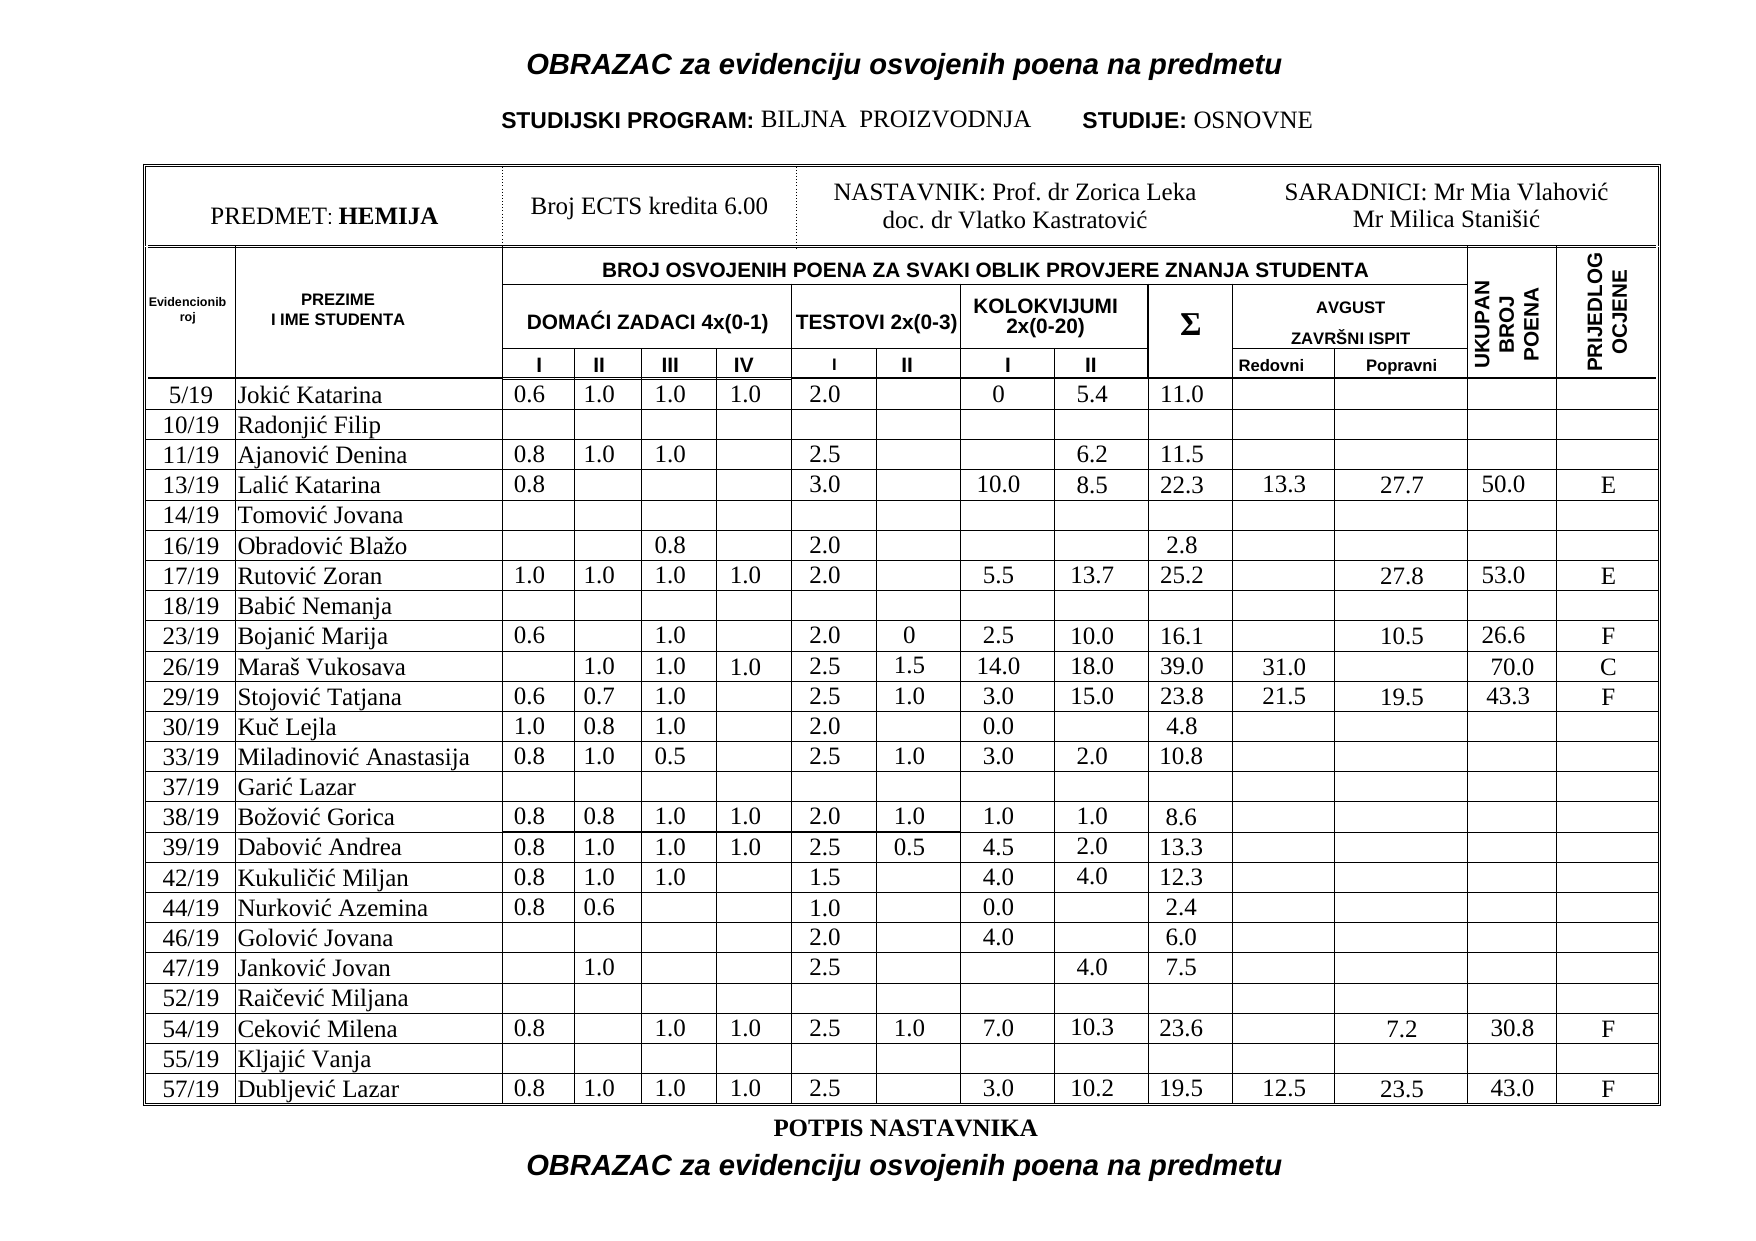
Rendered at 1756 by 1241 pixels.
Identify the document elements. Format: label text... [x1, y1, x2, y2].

table_cell 1.0 [642, 652, 716, 681]
table_cell 5.5 [961, 561, 1054, 590]
table_cell [1468, 772, 1556, 801]
table_cell 42/19 [146, 863, 235, 892]
table_cell [503, 501, 574, 530]
table_cell [1335, 379, 1467, 409]
table_cell 0.8 [503, 742, 574, 771]
table_cell Maraš Vukosava [236, 652, 502, 681]
text OBRAZAC za evidenciju osvojenih poena na predmetu [135, 1148, 1676, 1182]
table_cell [575, 984, 641, 1013]
table_cell [1233, 379, 1334, 409]
table_cell [575, 772, 641, 801]
table_cell [642, 953, 716, 982]
table_cell 10.8 [1149, 742, 1232, 771]
table_cell [1233, 531, 1334, 560]
table_cell [877, 953, 960, 982]
table_cell 3.0 [961, 1074, 1054, 1103]
table_cell 1.0 [642, 440, 716, 469]
table_cell [1557, 772, 1658, 801]
table_cell DOMAĆI ZADACI 4x(0-1) [503, 285, 791, 348]
table_cell 1.0 [717, 1074, 791, 1103]
table_cell 3.0 [792, 470, 876, 499]
table_cell F [1557, 1074, 1658, 1103]
table_cell 16.1 [1149, 621, 1232, 651]
table_cell [961, 591, 1054, 620]
table_cell Ajanović Denina [236, 440, 502, 469]
table_cell Božović Gorica [236, 802, 502, 831]
table_cell 1.0 [717, 380, 791, 409]
table_cell 18.0 [1055, 652, 1148, 681]
table_cell [717, 893, 791, 922]
table_cell 10/19 [146, 410, 235, 439]
table_cell 1.0 [642, 863, 716, 892]
table_cell [1233, 984, 1334, 1013]
table_cell Janković Jovan [236, 953, 502, 982]
table_cell [717, 772, 791, 801]
table_cell [1149, 591, 1232, 620]
table_cell 5.4 [1055, 379, 1148, 409]
table_cell [877, 893, 960, 922]
text STUDIJSKI PROGRAM: BILJNA PROIZVODNJA STUDIJE: OSNOVNE [135, 104, 1678, 134]
table_cell [1055, 984, 1148, 1013]
table_cell 5/19 [146, 377, 235, 409]
table_cell 7.2 [1335, 1014, 1467, 1043]
table_cell 1.0 [575, 742, 641, 771]
table_cell 14/19 [146, 501, 235, 530]
table_cell 3.0 [961, 742, 1054, 771]
table_cell PRIJEDLOG OCJENE [1557, 245, 1659, 377]
table_cell [1335, 742, 1467, 771]
table_cell [1233, 410, 1334, 439]
table_cell E [1557, 561, 1658, 590]
table_cell 0.8 [575, 712, 641, 741]
table_cell [877, 984, 960, 1013]
table_cell 55/19 [146, 1044, 235, 1073]
table_cell [1233, 953, 1334, 982]
table_cell [575, 410, 641, 439]
table_cell [1557, 712, 1658, 741]
table_cell [792, 501, 876, 530]
table_cell Jokić Katarina [236, 379, 502, 409]
table_cell 0.8 [503, 1014, 574, 1043]
table_cell [1233, 501, 1334, 530]
table_cell [503, 953, 574, 982]
table_cell TESTOVI 2x(0-3) [792, 285, 960, 348]
table_cell 37/19 [146, 772, 235, 801]
table_cell 23.5 [1335, 1074, 1467, 1103]
table_cell 23/19 [146, 621, 235, 651]
table_cell 2.8 [1149, 531, 1232, 560]
table_cell 0.7 [575, 682, 641, 711]
table_cell [1557, 953, 1658, 982]
table_cell 18/19 [146, 591, 235, 620]
table_cell [1335, 440, 1467, 469]
table_cell [1149, 984, 1232, 1013]
table_cell [642, 923, 716, 952]
table_cell [642, 893, 716, 922]
table_cell 1.0 [642, 1014, 716, 1043]
table_cell [717, 923, 791, 952]
table_cell [1233, 923, 1334, 952]
table_cell [1055, 923, 1148, 952]
table_cell [1233, 833, 1334, 862]
table_cell [877, 501, 960, 530]
table_cell [717, 591, 791, 620]
table_cell [717, 470, 791, 499]
table_cell 10.5 [1335, 621, 1467, 651]
table_cell [717, 953, 791, 982]
table_cell 1.0 [877, 1014, 960, 1043]
table_cell [877, 923, 960, 952]
table_cell 33/19 [146, 742, 235, 771]
table_cell 13/19 [146, 470, 235, 499]
table_cell Rutović Zoran [236, 561, 502, 590]
table_cell [961, 440, 1054, 469]
table_cell Radonjić Filip [236, 410, 502, 439]
table_cell [503, 772, 574, 801]
table_cell [877, 531, 960, 560]
table_cell [1233, 440, 1334, 469]
table_cell 23.6 [1149, 1014, 1232, 1043]
table_cell Babić Nemanja [236, 591, 502, 620]
table_cell [1233, 621, 1334, 651]
table_cell [717, 501, 791, 530]
table_cell [1233, 561, 1334, 590]
table_cell II [1055, 349, 1147, 377]
table_cell [1557, 833, 1658, 862]
table_cell Lalić Katarina [236, 470, 502, 499]
table_cell [1335, 652, 1467, 681]
table_cell [1468, 501, 1556, 530]
table_cell Kljajić Vanja [236, 1044, 502, 1073]
table_cell 1.0 [503, 712, 574, 741]
table_cell [642, 1044, 716, 1073]
table_cell [1335, 802, 1467, 831]
table_cell [1557, 1044, 1658, 1073]
table_cell 1.0 [575, 561, 641, 590]
table_cell 1.0 [642, 833, 716, 862]
table_cell 4.0 [961, 923, 1054, 952]
table_cell [575, 1014, 641, 1043]
table_cell [1233, 893, 1334, 922]
table_cell 1.0 [575, 440, 641, 469]
table_cell 4.8 [1149, 712, 1232, 741]
table_cell [877, 591, 960, 620]
table_cell 11.5 [1149, 440, 1232, 469]
table_cell Bojanić Marija [236, 621, 502, 651]
text OBRAZAC za evidenciju osvojenih poena na predmetu [135, 47, 1676, 80]
table_cell 1.0 [792, 893, 876, 922]
table_cell [792, 410, 876, 439]
table_cell [877, 712, 960, 741]
table_cell [1468, 1044, 1556, 1073]
table_cell 2.0 [792, 379, 876, 409]
table_cell [1468, 984, 1556, 1013]
table_cell [642, 772, 716, 801]
table_cell [1055, 1044, 1148, 1073]
table_cell [717, 712, 791, 741]
table_cell 25.2 [1149, 561, 1232, 590]
table_cell 0.8 [642, 531, 716, 560]
table_cell Garić Lazar [236, 772, 502, 801]
table_cell [1335, 712, 1467, 741]
table_cell 2.5 [792, 652, 876, 681]
table_cell 2.5 [792, 742, 876, 771]
table_cell [1468, 712, 1556, 741]
table_cell [575, 501, 641, 530]
table_cell 1.0 [575, 652, 641, 681]
table_cell Miladinović Anastasija [236, 742, 502, 771]
table_cell [1557, 410, 1658, 439]
table_cell 10.0 [961, 470, 1054, 499]
table_cell [503, 652, 574, 681]
table_cell 26/19 [146, 652, 235, 681]
table_cell 1.5 [792, 863, 876, 892]
table_cell 1.0 [575, 953, 641, 982]
table_cell [717, 742, 791, 771]
table_cell Evidencionibroj [145, 245, 235, 377]
table_cell 2.4 [1149, 893, 1232, 922]
table_cell II [575, 349, 641, 377]
table_cell 2.5 [961, 621, 1054, 651]
table_cell 0.8 [503, 802, 574, 831]
table_cell [961, 410, 1054, 439]
table_cell 12.5 [1233, 1074, 1334, 1103]
table_cell 3.0 [961, 682, 1054, 711]
table_cell [503, 923, 574, 952]
table_cell 22.3 [1149, 470, 1232, 499]
table_cell 4.0 [1055, 953, 1148, 982]
table_cell [1468, 591, 1556, 620]
table_cell 47/19 [146, 953, 235, 982]
table_cell [1149, 410, 1232, 439]
table_cell 29/19 [146, 682, 235, 711]
table_cell 0.8 [503, 440, 574, 469]
table_cell 19.5 [1335, 682, 1467, 711]
table_cell 0.0 [961, 893, 1054, 922]
table_cell [1233, 772, 1334, 801]
table_cell [1468, 893, 1556, 922]
table_cell [717, 1044, 791, 1073]
table_cell 1.0 [717, 561, 791, 590]
table_cell [503, 984, 574, 1013]
table_cell 4.0 [961, 863, 1054, 892]
table_cell [1335, 772, 1467, 801]
table_cell [642, 501, 716, 530]
table_cell [1335, 591, 1467, 620]
table_cell [1335, 833, 1467, 862]
table_cell Redovni [1233, 349, 1334, 377]
table_cell 2.0 [792, 621, 876, 651]
table_cell [1233, 1044, 1334, 1073]
table_cell KOLOKVIJUMI 2x(0-20) [961, 285, 1147, 348]
table_cell 1.0 [642, 380, 716, 409]
table_cell 27.8 [1335, 561, 1467, 590]
table_cell [792, 591, 876, 620]
table_cell 12.3 [1149, 863, 1232, 892]
table_cell 7.0 [961, 1014, 1054, 1043]
table_cell 4.0 [1055, 863, 1148, 892]
table_cell 30.8 [1468, 1014, 1556, 1043]
table_cell [1149, 772, 1232, 801]
table_cell Ceković Milena [236, 1014, 502, 1043]
table_cell 1.0 [877, 682, 960, 711]
table_cell [1557, 984, 1658, 1013]
table_cell 2.5 [792, 1014, 876, 1043]
table_cell [961, 1044, 1054, 1073]
table_cell [1557, 863, 1658, 892]
table_cell [1468, 802, 1556, 831]
table_cell 1.0 [717, 1014, 791, 1043]
table_cell [1055, 410, 1148, 439]
table_cell 70.0 [1468, 652, 1556, 681]
table_cell 1.5 [877, 652, 960, 681]
table_cell [877, 1044, 960, 1073]
table_cell [961, 772, 1054, 801]
table_cell Σ [1149, 285, 1232, 377]
table_cell 1.0 [877, 742, 960, 771]
table_cell 10.2 [1055, 1074, 1148, 1103]
table_cell 0.5 [877, 833, 960, 862]
table_cell 26.6 [1468, 621, 1556, 651]
table_cell [503, 591, 574, 620]
table_cell 50.0 [1468, 470, 1556, 499]
table_cell 1.0 [503, 561, 574, 590]
table_cell [575, 470, 641, 499]
table_cell 1.0 [717, 652, 791, 681]
table_cell 1.0 [642, 621, 716, 651]
table_cell II [877, 349, 960, 377]
table_cell I [503, 349, 574, 377]
table_cell [1055, 591, 1148, 620]
table_cell 57/19 [146, 1074, 235, 1103]
table_cell 6.0 [1149, 923, 1232, 952]
table_cell UKUPAN BROJ POENA [1468, 248, 1556, 377]
table_cell 10.0 [1055, 621, 1148, 651]
table_cell 17/19 [146, 561, 235, 590]
table_cell F [1557, 621, 1658, 651]
table_cell [877, 1074, 960, 1103]
table_cell [642, 470, 716, 499]
table_cell Kuč Lejla [236, 712, 502, 741]
table_cell III [642, 349, 716, 377]
table_cell [792, 984, 876, 1013]
table_cell 8.6 [1149, 802, 1232, 831]
table_cell Popravni [1335, 349, 1467, 377]
table_cell [1055, 893, 1148, 922]
table_cell 0.8 [503, 1074, 574, 1103]
table_cell 1.0 [575, 833, 641, 862]
table_cell 2.5 [792, 833, 876, 862]
table_cell 13.7 [1055, 561, 1148, 590]
table_cell 31.0 [1233, 652, 1334, 681]
table_cell Tomović Jovana [236, 501, 502, 530]
table_cell [717, 410, 791, 439]
table_cell 1.0 [877, 802, 960, 831]
table_cell [575, 923, 641, 952]
table_cell 1.0 [717, 833, 791, 862]
table_cell [1468, 953, 1556, 982]
table_cell 1.0 [642, 802, 716, 831]
table_cell 13.3 [1149, 833, 1232, 862]
table_cell [877, 863, 960, 892]
table_cell 0.6 [575, 893, 641, 922]
table_cell [1335, 531, 1467, 560]
table_cell C [1557, 652, 1658, 681]
table_cell 21.5 [1233, 682, 1334, 711]
table_cell 8.5 [1055, 470, 1148, 499]
text POTPIS NASTAVNIKA [135, 1113, 1676, 1142]
table_cell [1468, 531, 1556, 560]
table_cell Kukuličić Miljan [236, 863, 502, 892]
table_cell 2.0 [1055, 742, 1148, 771]
table_header NASTAVNIK: Prof. dr Zorica Leka doc. dr Vlatko Kastratović [796, 167, 1232, 245]
table_cell [1233, 712, 1334, 741]
table_cell Raičević Miljana [236, 984, 502, 1013]
table_cell 10.3 [1055, 1014, 1148, 1043]
table_cell [1335, 923, 1467, 952]
table_cell 0.6 [503, 380, 574, 409]
table_cell 27.7 [1335, 470, 1467, 499]
table_cell [1335, 863, 1467, 892]
table_cell [1233, 591, 1334, 620]
table_cell E [1557, 470, 1658, 499]
table_cell 43.3 [1468, 682, 1556, 711]
table_cell 1.0 [642, 682, 716, 711]
table_cell [1557, 742, 1658, 771]
table_cell 43.0 [1468, 1074, 1556, 1103]
table_cell 38/19 [146, 802, 235, 831]
table_cell [1557, 501, 1658, 530]
table_header Broj ECTS kredita 6.00 [503, 167, 796, 245]
table_cell [1557, 893, 1658, 922]
table_cell [1055, 501, 1148, 530]
table_cell 1.0 [961, 802, 1054, 831]
table_cell [1055, 772, 1148, 801]
table_cell IV [717, 349, 791, 377]
table_cell [642, 984, 716, 1013]
table_cell [1149, 501, 1232, 530]
table_cell 0.8 [503, 470, 574, 499]
table_cell [575, 591, 641, 620]
table_cell 23.8 [1149, 682, 1232, 711]
table_cell [642, 410, 716, 439]
table_cell 1.0 [575, 380, 641, 409]
table_cell [961, 501, 1054, 530]
table_cell 2.0 [792, 923, 876, 952]
table_cell 19.5 [1149, 1074, 1232, 1103]
table_cell 16/19 [146, 531, 235, 560]
table_cell AVGUST ZAVRŠNI ISPIT [1233, 285, 1467, 348]
table_cell PREZIME I IME STUDENTA [236, 248, 502, 377]
table_cell [1468, 863, 1556, 892]
table_cell 2.0 [792, 712, 876, 741]
table_cell 1.0 [575, 863, 641, 892]
table_cell [503, 410, 574, 439]
table_cell [877, 470, 960, 499]
table_cell 2.0 [792, 561, 876, 590]
table_cell 0.8 [503, 893, 574, 922]
table_cell [1335, 953, 1467, 982]
table_cell [575, 621, 641, 651]
table_cell 0.8 [503, 863, 574, 892]
table_cell [1335, 410, 1467, 439]
table_cell 2.5 [792, 1074, 876, 1103]
table_cell [717, 621, 791, 651]
table_cell 0 [877, 621, 960, 651]
table_cell [1468, 379, 1556, 409]
table_cell 30/19 [146, 712, 235, 741]
table_cell [877, 379, 960, 409]
table_cell [1468, 833, 1556, 862]
table_cell [1557, 440, 1658, 469]
table_cell 4.5 [961, 833, 1054, 862]
table_cell [961, 984, 1054, 1013]
table_cell F [1557, 1014, 1658, 1043]
table_cell 15.0 [1055, 682, 1148, 711]
table_cell [1055, 712, 1148, 741]
table_cell [1233, 742, 1334, 771]
table_cell [1335, 501, 1467, 530]
table_cell 2.0 [792, 531, 876, 560]
table_cell 39.0 [1149, 652, 1232, 681]
table_cell 2.5 [792, 953, 876, 982]
table_cell Stojović Tatjana [236, 682, 502, 711]
table_cell [1468, 410, 1556, 439]
table_cell [1468, 742, 1556, 771]
table_cell [877, 772, 960, 801]
table_cell [1557, 377, 1658, 409]
table_cell [792, 772, 876, 801]
table_cell 0 [961, 379, 1054, 409]
table_cell [961, 531, 1054, 560]
table_cell 1.0 [575, 1074, 641, 1103]
table_cell 0.0 [961, 712, 1054, 741]
table_cell BROJ OSVOJENIH POENA ZA SVAKI OBLIK PROVJERE ZNANJA STUDENTA [503, 248, 1467, 283]
table_cell [1335, 1044, 1467, 1073]
table_cell 11.0 [1149, 379, 1232, 409]
table_cell Dabović Andrea [236, 833, 502, 862]
table_cell 39/19 [146, 833, 235, 862]
table_cell [642, 591, 716, 620]
table_cell [1233, 863, 1334, 892]
table_cell 1.0 [642, 1074, 716, 1103]
table_cell 0.5 [642, 742, 716, 771]
table_cell [503, 1044, 574, 1073]
table_cell Dubljević Lazar [236, 1074, 502, 1103]
table_cell 14.0 [961, 652, 1054, 681]
table_cell [717, 863, 791, 892]
table_cell [717, 440, 791, 469]
table_cell 1.0 [717, 802, 791, 831]
table_header SARADNICI: Mr Mia Vlahović Mr Milica Stanišić [1232, 167, 1658, 245]
table_cell Golović Jovana [236, 923, 502, 952]
table_cell [1335, 984, 1467, 1013]
table_cell F [1557, 682, 1658, 711]
table_cell [717, 682, 791, 711]
table_cell 1.0 [642, 712, 716, 741]
table_cell I [792, 349, 876, 377]
table_cell [1557, 802, 1658, 831]
table_cell 0.8 [575, 802, 641, 831]
table_cell [1233, 1014, 1334, 1043]
table_cell 6.2 [1055, 440, 1148, 469]
table_header PREDMET: HEMIJA [146, 167, 502, 245]
table_cell [877, 440, 960, 469]
table_cell 46/19 [146, 923, 235, 952]
table_cell Obradović Blažo [236, 531, 502, 560]
table_cell [717, 531, 791, 560]
table_cell 44/19 [146, 893, 235, 922]
table_cell 53.0 [1468, 561, 1556, 590]
table_cell [792, 1044, 876, 1073]
table_cell 0.6 [503, 682, 574, 711]
table_cell 13.3 [1233, 470, 1334, 499]
table_cell 0.6 [503, 621, 574, 651]
table_cell 1.0 [1055, 802, 1148, 831]
table_cell Nurković Azemina [236, 893, 502, 922]
table_cell [877, 410, 960, 439]
table_cell 2.5 [792, 682, 876, 711]
table_cell [1557, 531, 1658, 560]
table_cell 11/19 [146, 440, 235, 469]
table_cell [961, 953, 1054, 982]
table_cell [575, 1044, 641, 1073]
table_cell [1557, 923, 1658, 952]
table_cell [877, 561, 960, 590]
table_cell 1.0 [642, 561, 716, 590]
table_cell 2.0 [792, 802, 876, 831]
table_cell I [961, 349, 1054, 377]
table_cell [1468, 923, 1556, 952]
table_cell 54/19 [146, 1014, 235, 1043]
table_cell [1055, 531, 1148, 560]
table_cell [717, 984, 791, 1013]
table_cell [1149, 1044, 1232, 1073]
table_cell [503, 531, 574, 560]
table_cell [1335, 893, 1467, 922]
table_cell [575, 531, 641, 560]
table_cell 2.0 [1055, 833, 1148, 862]
table_cell 2.5 [792, 440, 876, 469]
table_cell [1557, 591, 1658, 620]
table_cell [1468, 440, 1556, 469]
table_cell [1233, 802, 1334, 831]
table_cell 7.5 [1149, 953, 1232, 982]
table_cell 52/19 [146, 984, 235, 1013]
table_cell 0.8 [503, 833, 574, 862]
